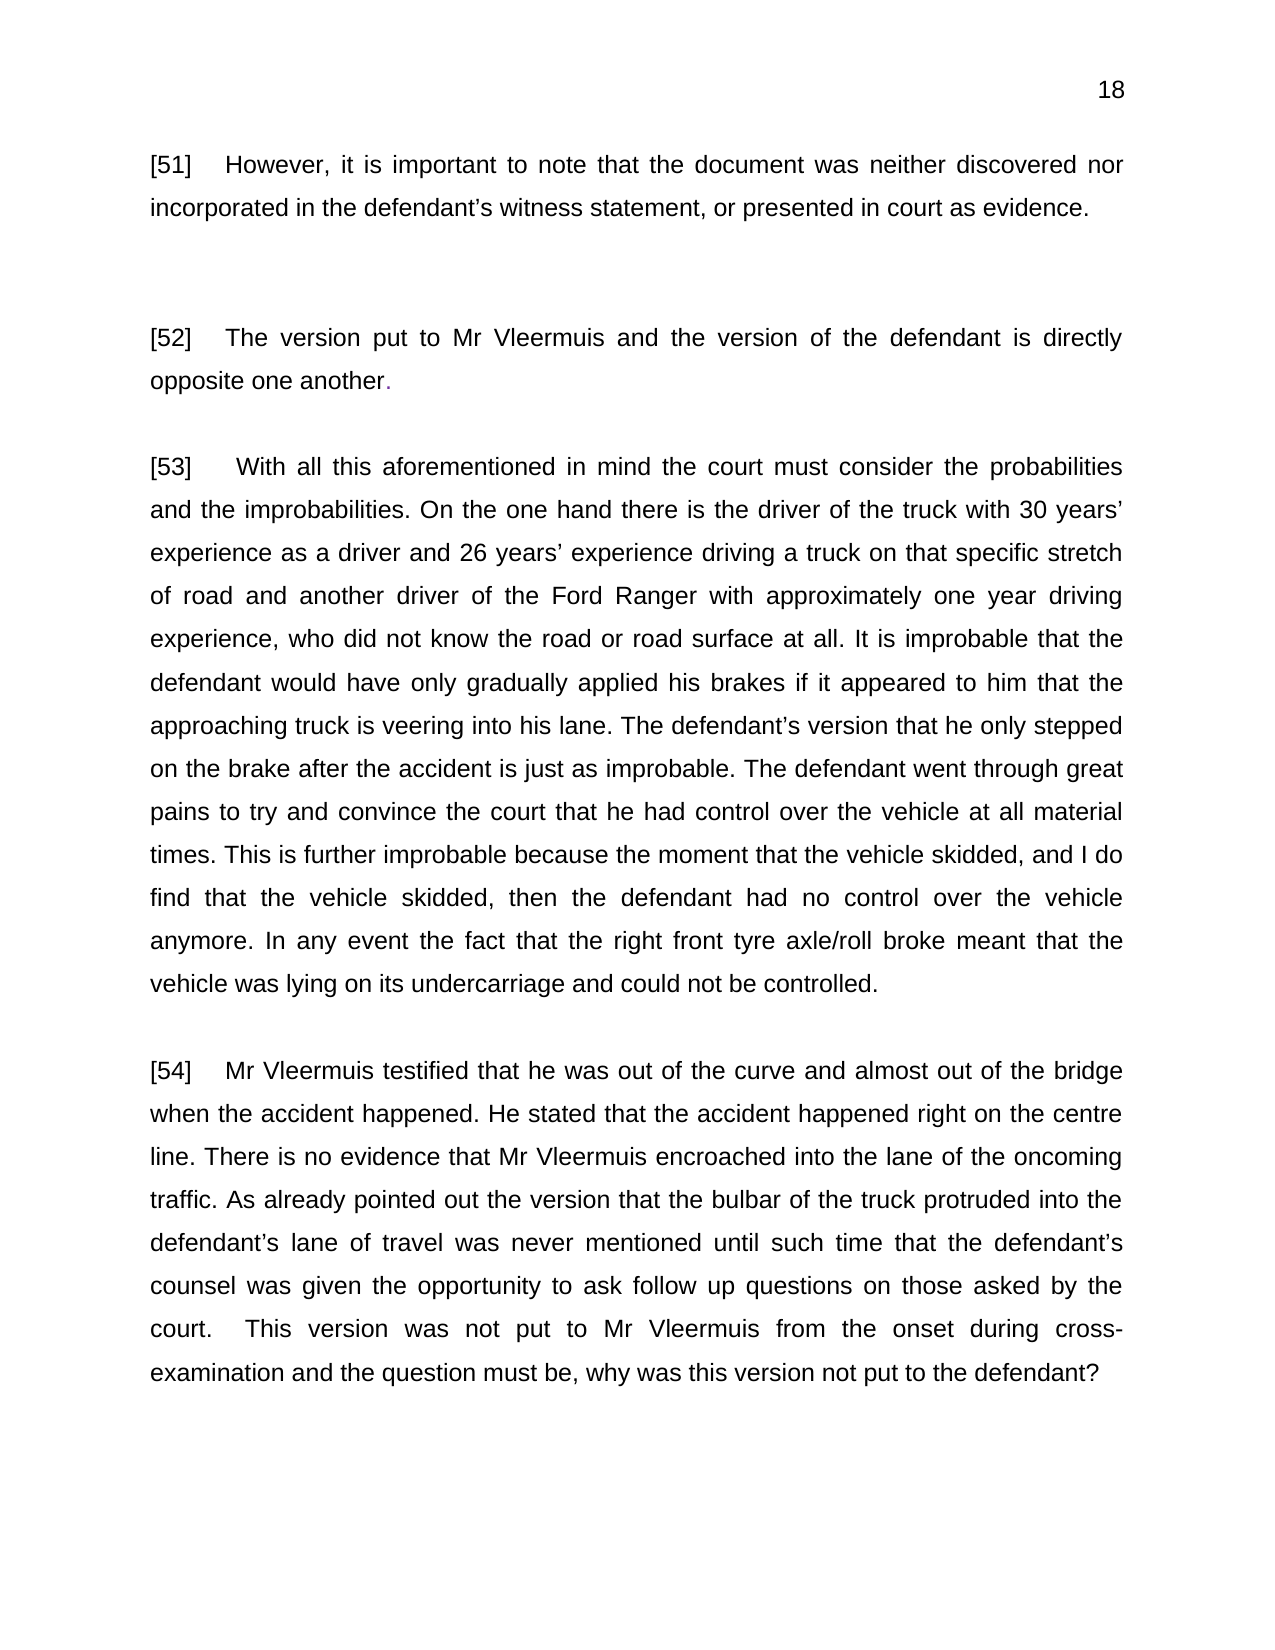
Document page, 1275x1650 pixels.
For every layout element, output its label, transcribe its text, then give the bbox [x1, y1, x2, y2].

text [54] Mr Vleermuis testified that he was out of the curve and almost out of the bridge when the accident happened. He stated that the accident happened right on the centre line. There is no evidence that Mr Vleermuis encroached into the lane of the oncoming traffic. As already pointed out the version that the bulbar of the truck protruded into the defendant’s lane of travel was never mentioned until such time that the defendant’s counsel was given the opportunity to ask follow up questions on those asked by the court. This version was not put to Mr Vleermuis from the onset during cross-examination and the question must be, why was this version not put to the defendant? [150, 1056, 1125, 1386]
text [52] The version put to Mr Vleermuis and the version of the defendant is directly opposite one another. [150, 322, 1125, 394]
text [53] With all this aforementioned in mind the court must consider the probabilities and the improbabilities. On the one hand there is the driver of the truck with 30 years’ experience as a driver and 26 years’ experience driving a truck on that specific stretch of road and another driver of the Ford Ranger with approximately one year driving experience, who did not know the road or road surface at all. It is improbable that the defendant would have only gradually applied his brakes if it appeared to him that the approaching truck is veering into his lane. The defendant’s version that he only stepped on the brake after the accident is just as improbable. The defendant went through great pains to try and convince the court that he had control over the vehicle at all material times. This is further improbable because the moment that the vehicle skidded, and I do find that the vehicle skidded, then the defendant had no control over the vehicle anymore. In any event the fact that the right front tyre axle/roll broke meant that the vehicle was lying on its undercarriage and could not be controlled. [150, 452, 1125, 998]
text [51] However, it is important to note that the document was neither discovered nor incorporated in the defendant’s witness statement, or presented in court as evidence. [150, 150, 1125, 222]
